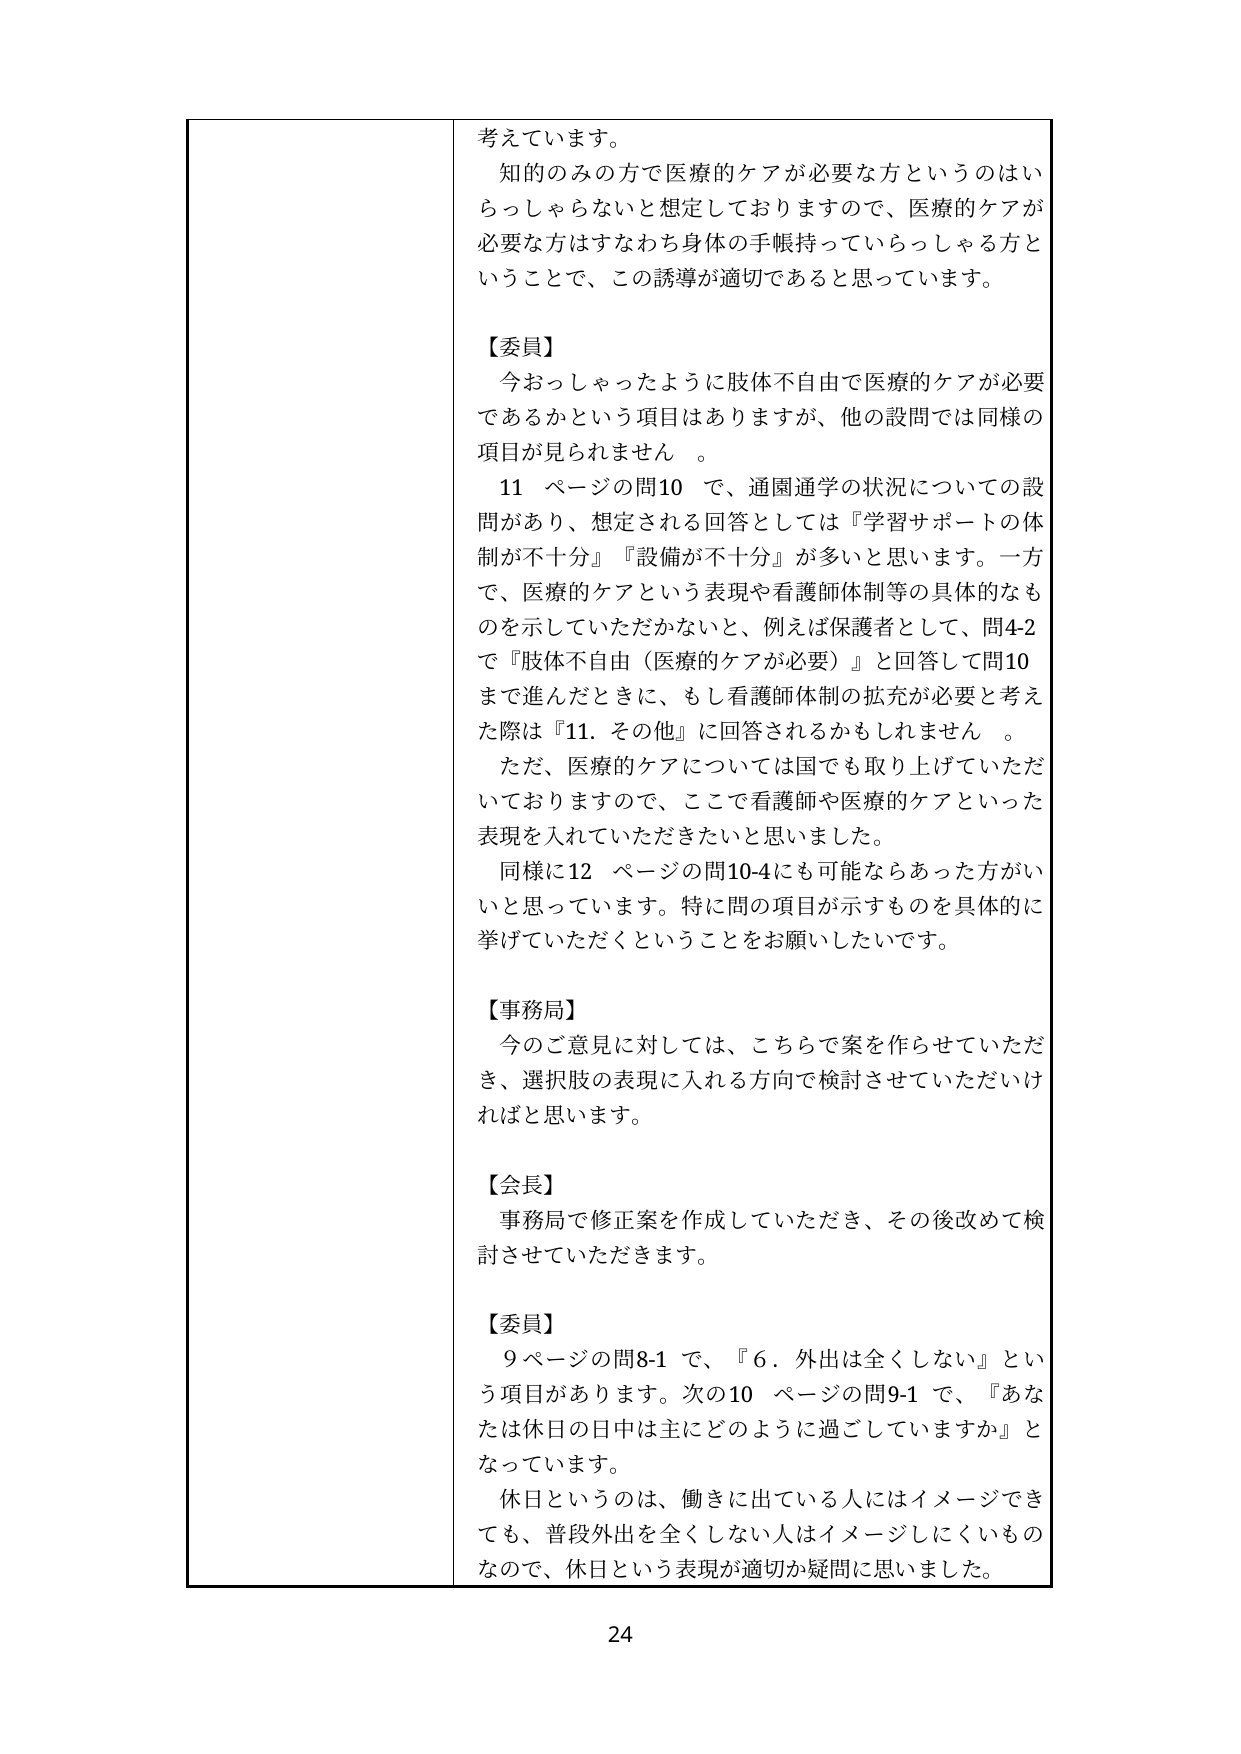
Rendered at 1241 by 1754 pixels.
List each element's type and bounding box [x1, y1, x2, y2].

table_header [189, 120, 453, 1585]
table_header [454, 120, 1050, 1585]
